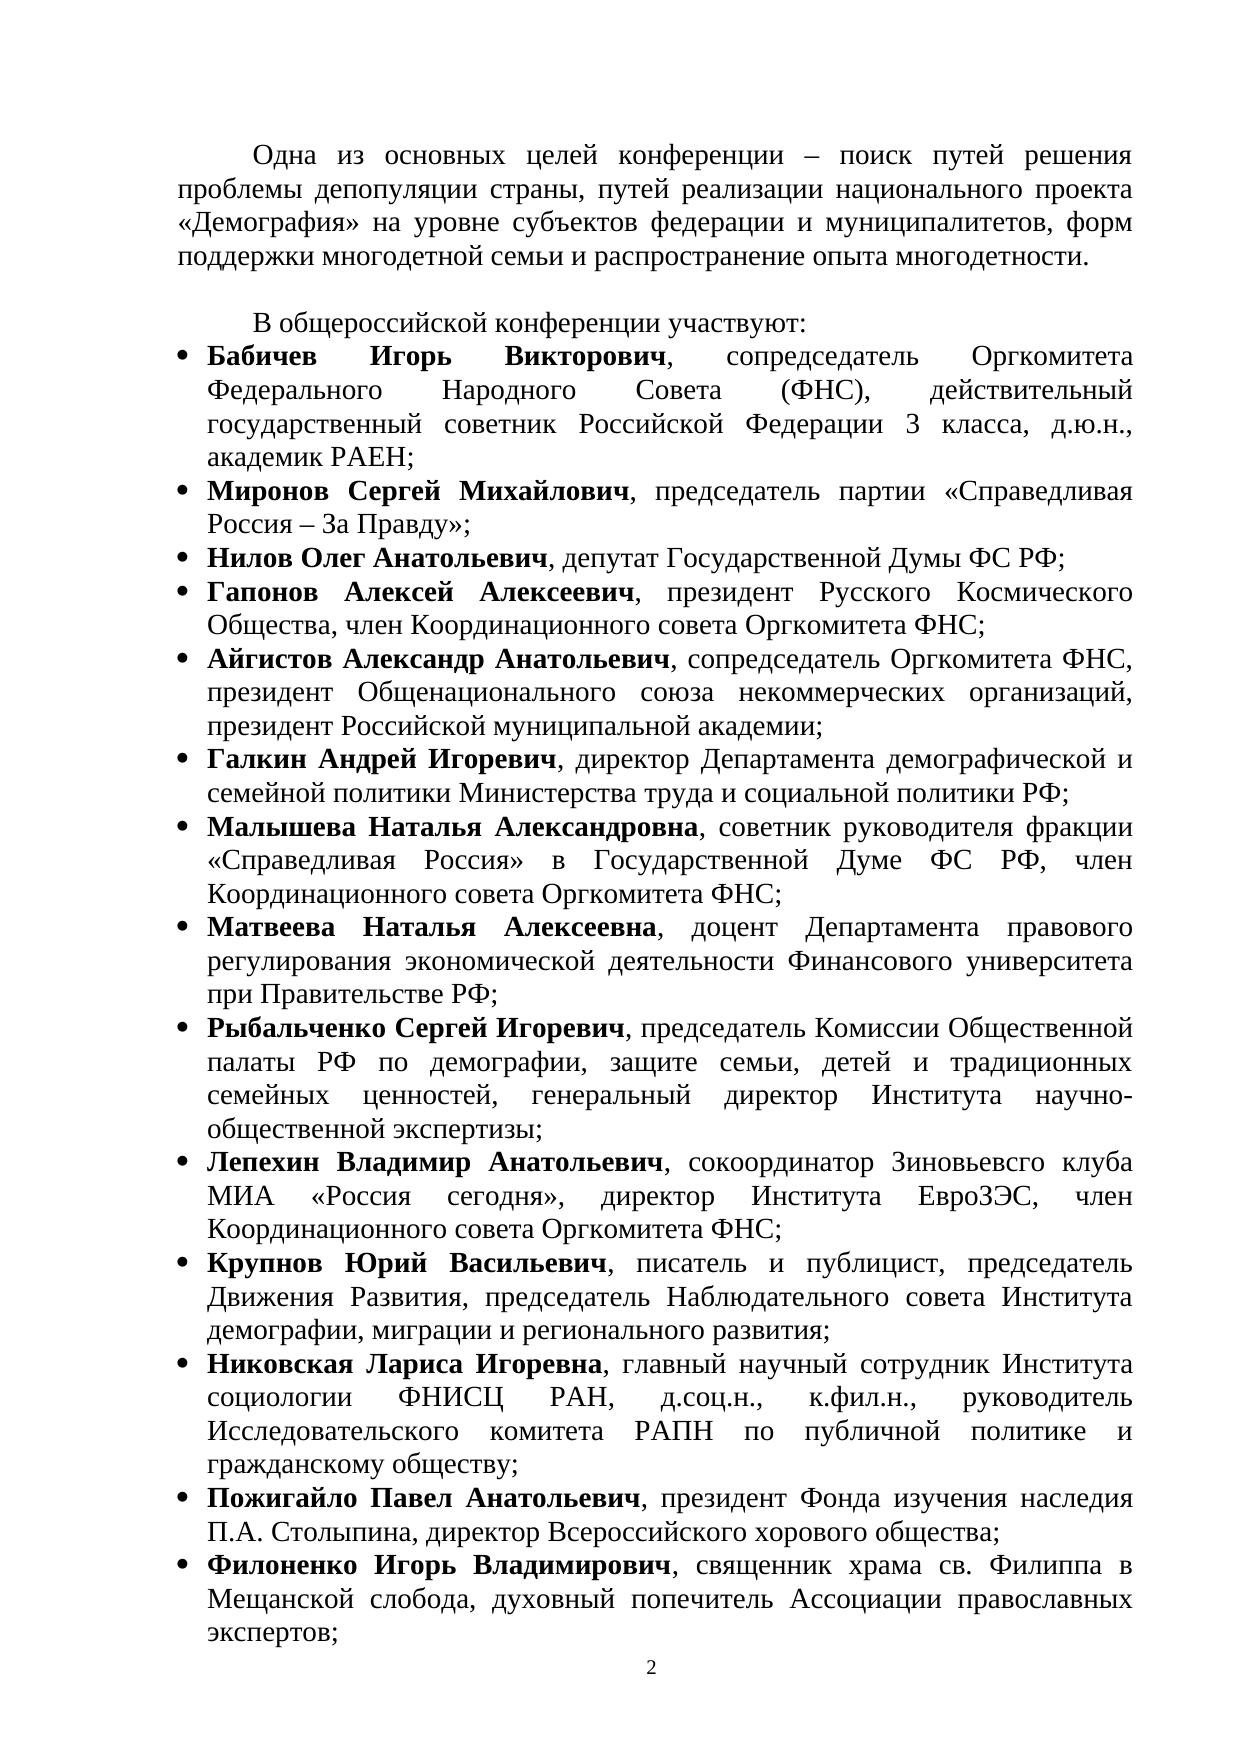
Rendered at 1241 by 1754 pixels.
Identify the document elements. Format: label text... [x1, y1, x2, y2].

list Галкин Андрей Игоревич, директор Департамента демографической и семейной политики Министерства труда и социальной политики РФ; [177, 742, 1133, 809]
list Крупнов Юрий Васильевич, писатель и публицист, председатель Движения Развития, председатель Наблюдательного совета Института демографии, миграции и регионального развития; [177, 1245, 1133, 1346]
list Гапонов Алексей Алексеевич, президент Русского Космического Общества, член Координационного совета Оргкомитета ФНС; [177, 574, 1133, 641]
list Рыбальченко Сергей Игоревич, председатель Комиссии Общественной палаты РФ по демографии, защите семьи, детей и традиционных семейных ценностей, генеральный директор Института научно-общественной экспертизы; [177, 1010, 1133, 1144]
list Бабичев Игорь Викторович, сопредседатель Оргкомитета Федерального Народного Совета (ФНС), действительный государственный советник Российской Федерации 3 класса, д.ю.н., академик РАЕН; [177, 338, 1133, 473]
text В общероссийской конференции участвуют: [177, 305, 1133, 338]
list Нилов Олег Анатольевич, депутат Государственной Думы ФС РФ; [177, 540, 1133, 574]
list Айгистов Александр Анатольевич, сопредседатель Оргкомитета ФНС, президент Общенационального союза некоммерческих организаций, президент Российской муниципальной академии; [177, 641, 1133, 742]
list Никовская Лариса Игоревна, главный научный сотрудник Института социологии ФНИСЦ РАН, д.соц.н., к.фил.н., руководитель Исследовательского комитета РАПН по публичной политике и гражданскому обществу; [177, 1346, 1133, 1480]
list Миронов Сергей Михайлович, председатель партии «Справедливая Россия – За Правду»; [177, 473, 1133, 540]
text Одна из основных целей конференции – поиск путей решения проблемы депопуляции страны, путей реализации национального проекта «Демография» на уровне субъектов федерации и муниципалитетов, форм поддержки многодетной семьи и распространение опыта многодетности. [177, 137, 1133, 271]
list Пожигайло Павел Анатольевич, президент Фонда изучения наследия П.А. Столыпина, директор Всероссийского хорового общества; [177, 1480, 1133, 1547]
list Лепехин Владимир Анатольевич, сокоординатор Зиновьевсго клуба МИА «Россия сегодня», директор Института ЕвроЗЭС, член Координационного совета Оргкомитета ФНС; [177, 1144, 1133, 1245]
list Филоненко Игорь Владимирович, священник храма св. Филиппа в Мещанской слобода, духовный попечитель Ассоциации православных экспертов; [177, 1547, 1133, 1648]
list Малышева Наталья Александровна, советник руководителя фракции «Справедливая Россия» в Государственной Думе ФС РФ, член Координационного совета Оргкомитета ФНС; [177, 809, 1133, 909]
list Матвеева Наталья Алексеевна, доцент Департамента правового регулирования экономической деятельности Финансового университета при Правительстве РФ; [177, 909, 1133, 1010]
